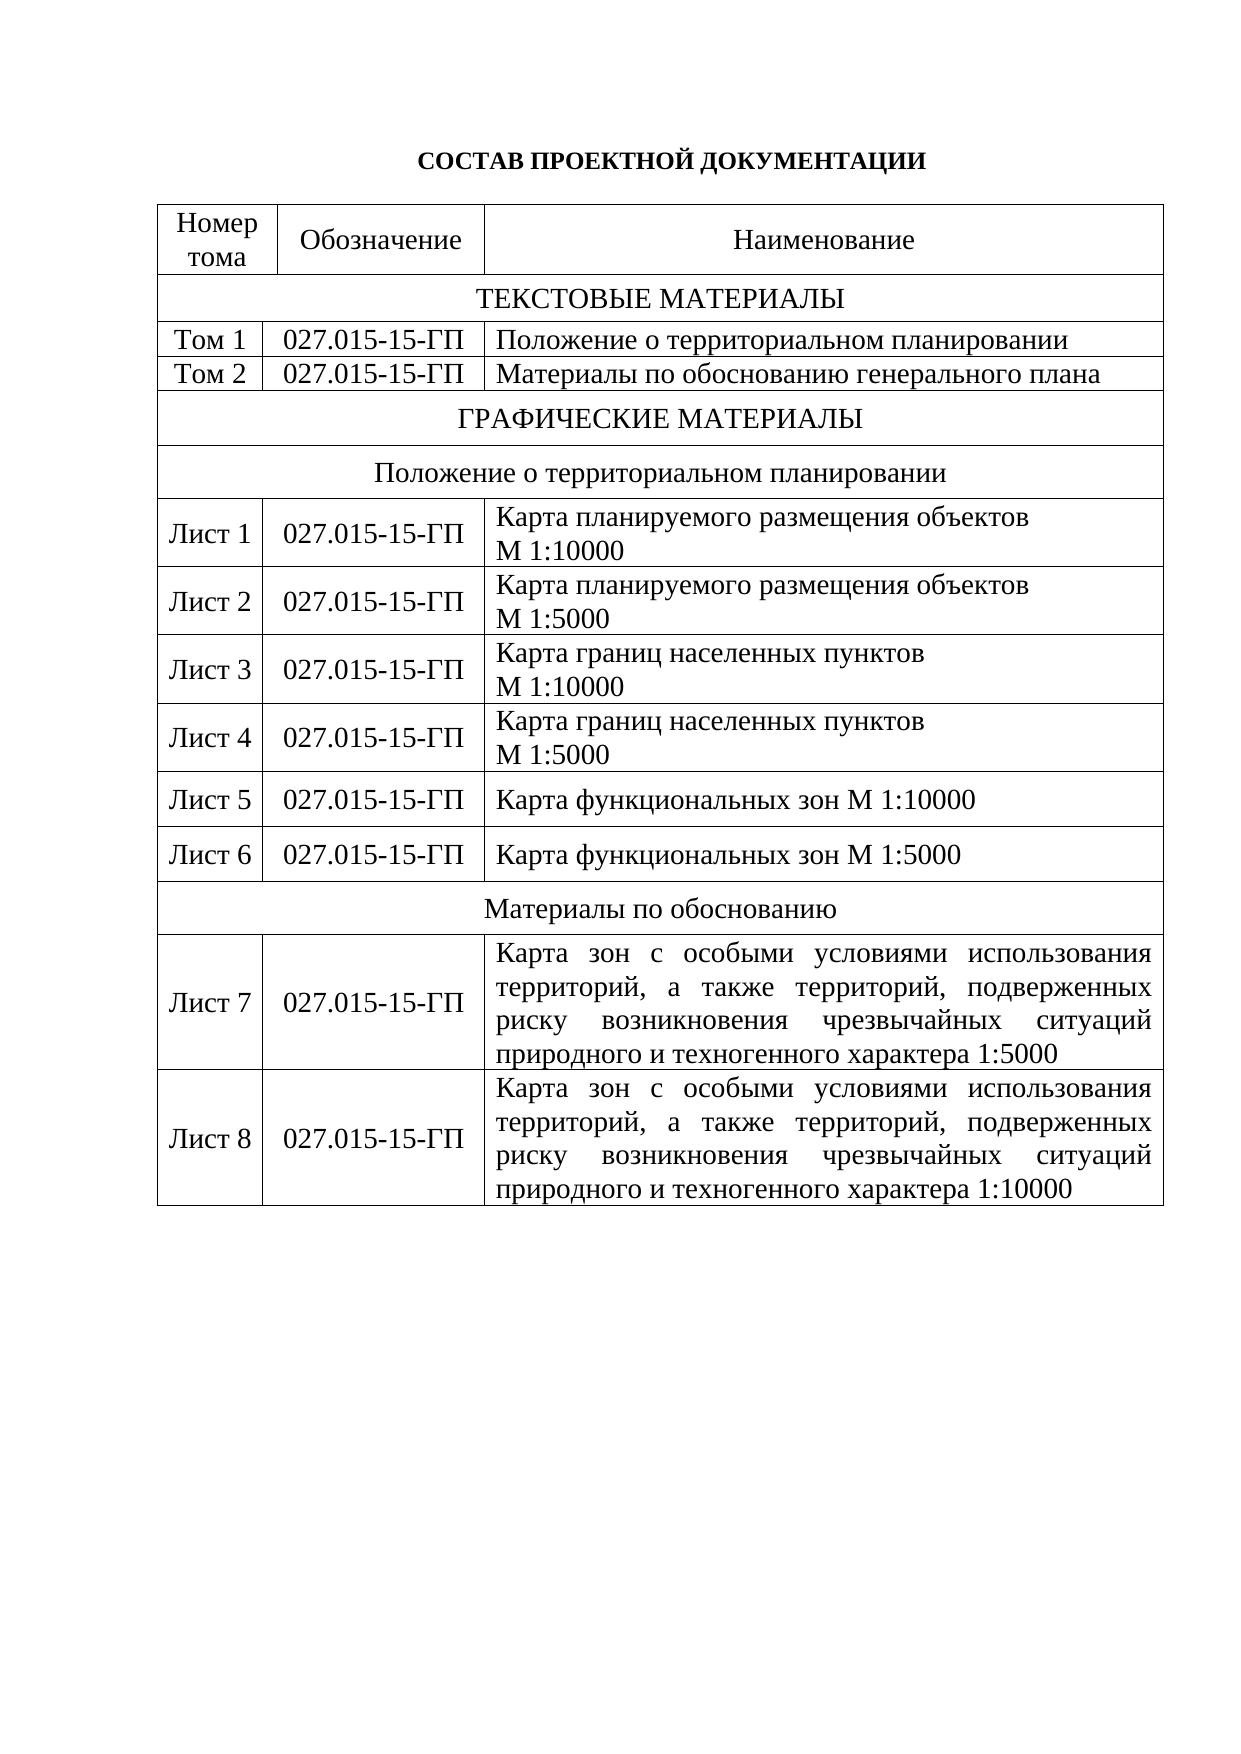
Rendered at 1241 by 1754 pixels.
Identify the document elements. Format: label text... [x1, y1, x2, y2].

table_cell Карта функциональных зон М 1:10000 [485, 772, 1163, 826]
table_cell Материалы по обоснованию [158, 882, 1163, 934]
table_cell 027.015-15-ГП [263, 322, 484, 356]
table_cell ТЕКСТОВЫЕ МАТЕРИАЛЫ [158, 275, 1163, 321]
table_cell Карта функциональных зон М 1:5000 [485, 827, 1163, 881]
table_cell Лист 1 [158, 499, 262, 566]
table_cell 027.015-15-ГП [263, 772, 484, 826]
table_cell Лист 7 [158, 935, 262, 1069]
table_cell 027.015-15-ГП [263, 827, 484, 881]
table_cell Положение о территориальном планировании [485, 322, 1163, 356]
table_cell 027.015-15-ГП [263, 704, 484, 771]
table_cell Карта зон с особыми условиями использования территорий, а также территорий, подверженных риску возникновения чрезвычайных ситуаций природного и техногенного характера 1:10000 [485, 1070, 1163, 1204]
table_cell Лист 8 [158, 1070, 262, 1204]
table_cell 027.015-15-ГП [263, 1070, 484, 1204]
table_cell 027.015-15-ГП [263, 567, 484, 634]
table_cell 027.015-15-ГП [263, 635, 484, 702]
table_cell Том 2 [158, 357, 262, 390]
table_cell Карта границ населенных пунктов М 1:10000 [485, 635, 1163, 702]
table_cell Карта границ населенных пунктов М 1:5000 [485, 704, 1163, 771]
table_cell 027.015-15-ГП [263, 935, 484, 1069]
table_cell Лист 4 [158, 704, 262, 771]
table_cell Лист 6 [158, 827, 262, 881]
table_cell Карта зон с особыми условиями использования территорий, а также территорий, подверженных риску возникновения чрезвычайных ситуаций природного и техногенного характера 1:5000 [485, 935, 1163, 1069]
table_header Номер тома [158, 205, 277, 274]
table_header Наименование [485, 205, 1163, 274]
table_cell ГРАФИЧЕСКИЕ МАТЕРИАЛЫ [158, 391, 1163, 445]
table_cell Карта планируемого размещения объектов М 1:10000 [485, 499, 1163, 566]
table_header Обозначение [278, 205, 484, 274]
table_cell Карта планируемого размещения объектов М 1:5000 [485, 567, 1163, 634]
table_cell Лист 2 [158, 567, 262, 634]
table_cell Лист 3 [158, 635, 262, 702]
table_cell Положение о территориальном планировании [158, 446, 1163, 498]
table_cell 027.015-15-ГП [263, 499, 484, 566]
table_cell 027.015-15-ГП [263, 357, 484, 390]
table_cell Материалы по обоснованию генерального плана [485, 357, 1163, 390]
text СОСТАВ ПРОЕКТНОЙ ДОКУМЕНТАЦИИ [177, 146, 1166, 175]
table_cell Том 1 [158, 322, 262, 356]
table_cell Лист 5 [158, 772, 262, 826]
